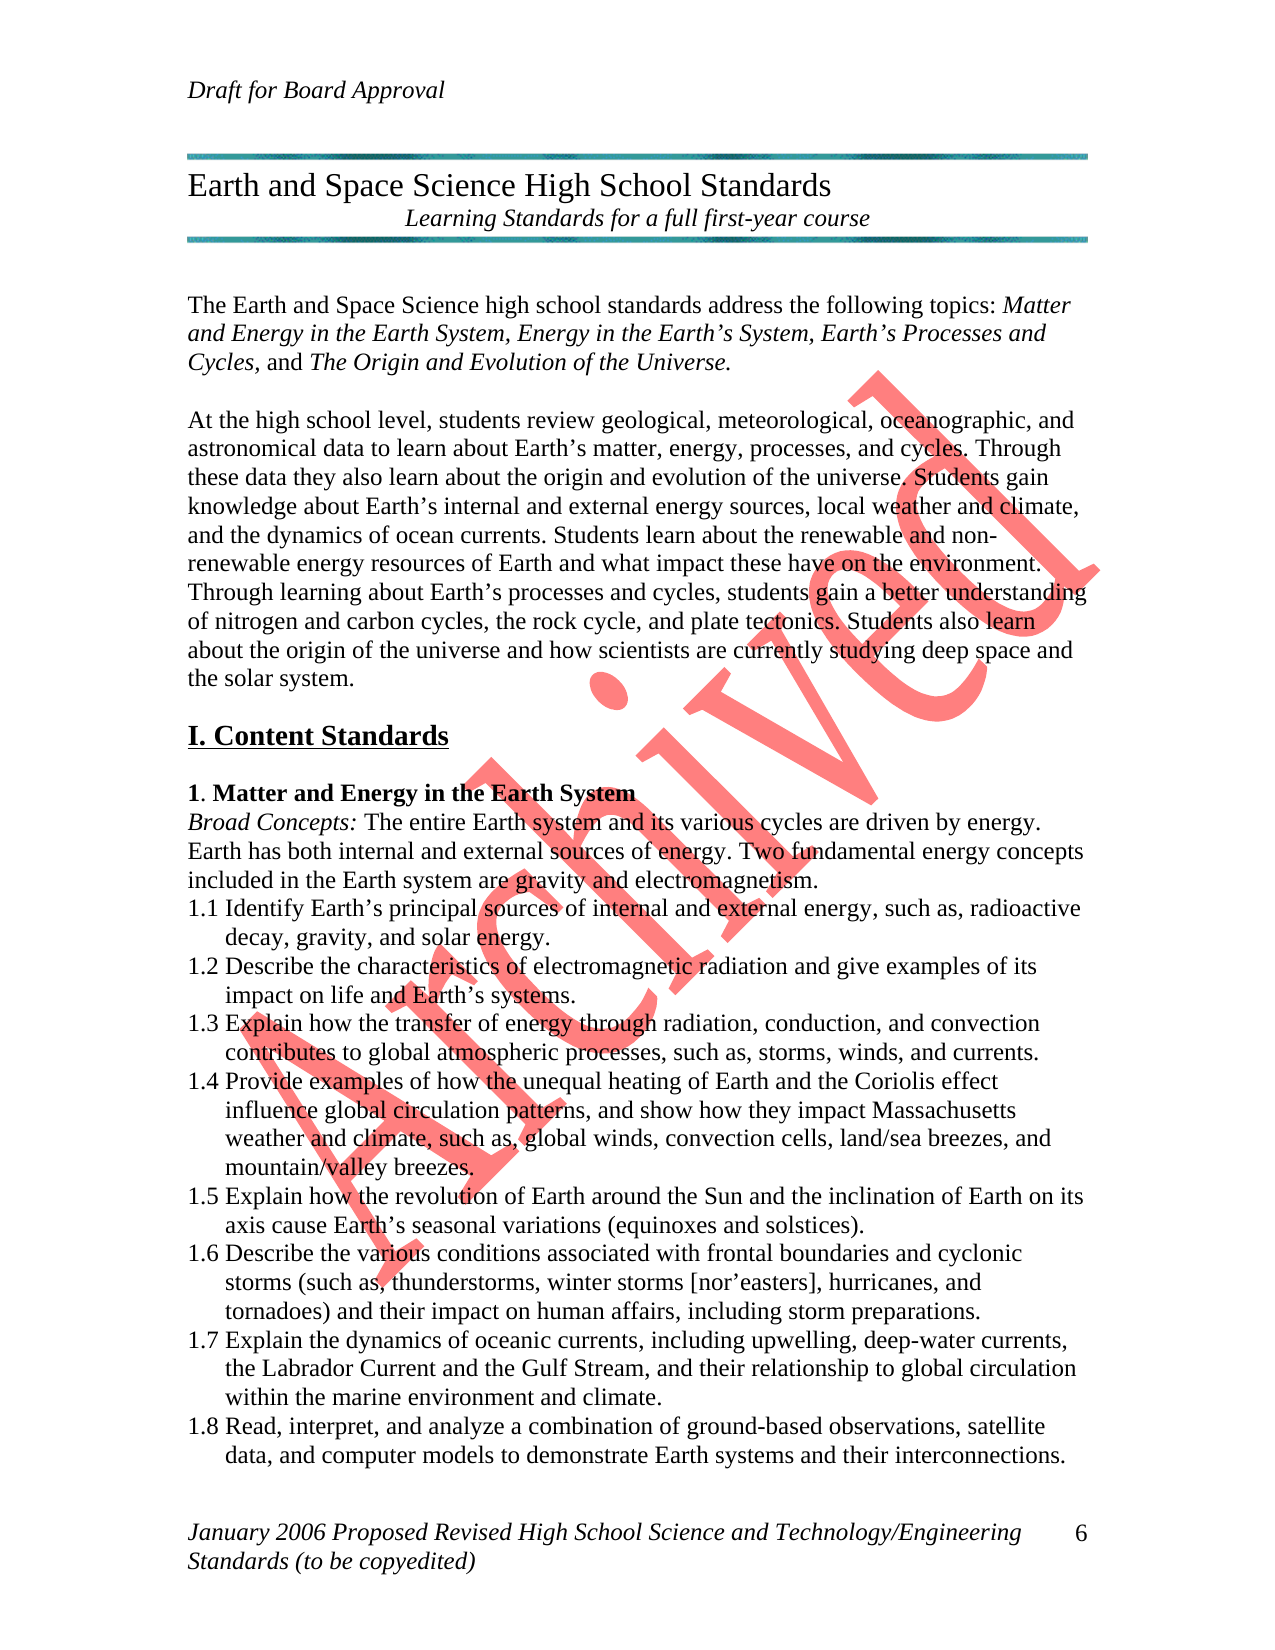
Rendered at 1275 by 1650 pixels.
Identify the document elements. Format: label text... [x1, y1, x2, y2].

text The Earth and Space Science high school standards address the following topics: Matter and Energy in the Earth System, Energy in the Earth’s System, Earth’s Processes and Cycles, and The Origin and Evolution of the Universe. [187, 290, 1087, 376]
text Learning Standards for a full first-year course [187, 203, 1087, 232]
list Provide examples of how the unequal heating of Earth and the Coriolis effect influence global circulation patterns, and show how they impact Massachusetts weather and climate, such as, global winds, convection cells, land/sea breezes, and mountain/valley breezes. [187, 1066, 1087, 1181]
list Explain how the revolution of Earth around the Sun and the inclination of Earth on its axis cause Earth’s seasonal variations (equinoxes and solstices). [187, 1181, 1087, 1238]
text I. Content Standards [187, 718, 1087, 752]
text At the high school level, students review geological, meteorological, oceanographic, and astronomical data to learn about Earth’s matter, energy, processes, and cycles. Through these data they also learn about the origin and evolution of the universe. Students gain knowledge about Earth’s internal and external energy sources, local weather and climate, and the dynamics of ocean currents. Students learn about the renewable and non-renewable energy resources of Earth and what impact these have on the environment. Through learning about Earth’s processes and cycles, students gain a better understanding of nitrogen and carbon cycles, the rock cycle, and plate tectonics. Students also learn about the origin of the universe and how scientists are currently studying deep space and the solar system. [187, 405, 1087, 718]
text Broad Concepts: The entire Earth system and its various cycles are driven by energy. Earth has both internal and external sources of energy. Two fundamental energy concepts included in the Earth system are gravity and electromagnetism. [187, 807, 1087, 893]
list Read, interpret, and analyze a combination of ground-based observations, satellite data, and computer models to demonstrate Earth systems and their interconnections. [187, 1411, 1087, 1468]
list Describe the various conditions associated with frontal boundaries and cyclonic storms (such as, thunderstorms, winter storms [nor’easters], hurricanes, and tornadoes) and their impact on human affairs, including storm preparations. [187, 1238, 1087, 1325]
list Explain how the transfer of energy through radiation, conduction, and convection contributes to global atmospheric processes, such as, storms, winds, and currents. [187, 1008, 1087, 1066]
picture [187, 232, 1088, 248]
list Explain the dynamics of oceanic currents, including upwelling, deep-water currents, the Labrador Current and the Gulf Stream, and their relationship to global circulation within the marine environment and climate. [187, 1325, 1087, 1411]
text 1. Matter and Energy in the Earth System [187, 778, 1087, 807]
list Identify Earth’s principal sources of internal and external energy, such as, radioactive decay, gravity, and solar energy. [187, 893, 1087, 951]
picture [187, 149, 1088, 165]
list Describe the characteristics of electromagnetic radiation and give examples of its impact on life and Earth’s systems. [187, 951, 1087, 1008]
